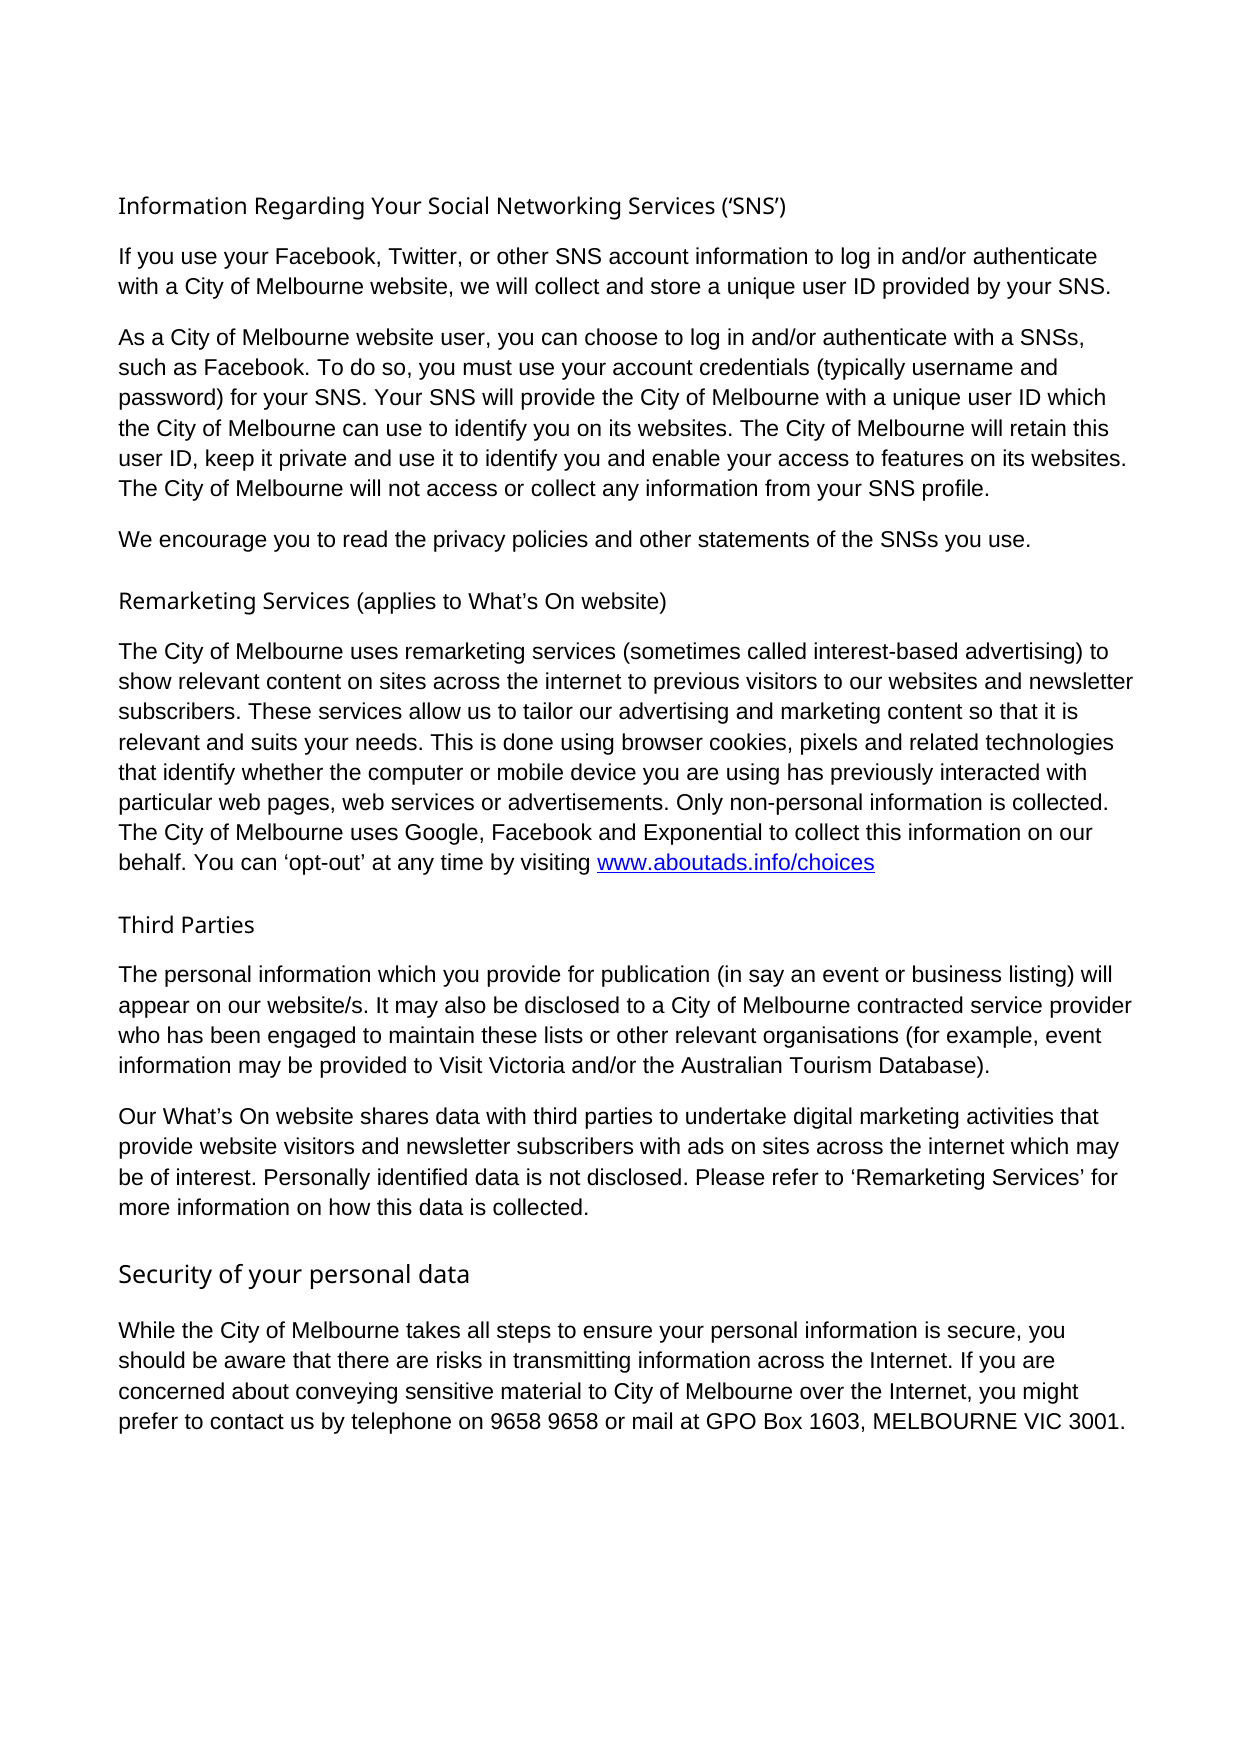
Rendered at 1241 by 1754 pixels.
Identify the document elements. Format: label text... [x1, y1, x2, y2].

text While the City of Melbourne takes all steps to ensure your personal information is secure, you should be aware that there are risks in transmitting information across the Internet. If you are concerned about conveying sensitive material to City of Melbourne over the Internet, you might prefer to contact us by telephone on 9658 9658 or mail at GPO Box 1603, MELBOURNE VIC 3001. [118, 1317, 1137, 1434]
text As a City of Melbourne website user, you can choose to log in and/or authenticate with a SNSs, such as Facebook. To do so, you must use your account credentials (typically username and password) for your SNS. Your SNS will provide the City of Melbourne with a unique user ID which the City of Melbourne can use to identify you on its websites. The City of Melbourne will retain this user ID, keep it private and use it to identify you and enable your access to features on its websites. The City of Melbourne will not access or collect any information from your SNS profile. [118, 324, 1137, 501]
text Our What’s On website shares data with third parties to undertake digital marketing activities that provide website visitors and newsletter subscribers with ads on sites across the internet which may be of interest. Personally identified data is not disclosed. Please refer to ‘Remarketing Services’ for more information on how this data is collected. [118, 1103, 1137, 1220]
subtitle Remarketing Services (applies to What’s On website) [118, 585, 1137, 617]
subtitle Third Parties [118, 909, 1137, 940]
text The personal information which you provide for publication (in say an event or business listing) will appear on our website/s. It may also be disclosed to a City of Melbourne contracted service provider who has been engaged to maintain these lists or other relevant organisations (for example, event information may be provided to Visit Victoria and/or the Australian Tourism Database). [118, 961, 1137, 1078]
subtitle Security of your personal data [118, 1257, 1137, 1291]
text If you use your Facebook, Twitter, or other SNS account information to log in and/or authenticate with a City of Melbourne website, we will collect and store a unique user ID provided by your SNS. [118, 243, 1137, 299]
text The City of Melbourne uses remarketing services (sometimes called interest-based advertising) to show relevant content on sites across the internet to previous visitors to our websites and newsletter subscribers. These services allow us to tailor our advertising and marketing content so that it is relevant and suits your needs. This is done using browser cookies, pixels and related technologies that identify whether the computer or mobile device you are using has previously interacted with particular web pages, web services or advertisements. Only non-personal information is collected. The City of Melbourne uses Google, Facebook and Exponential to collect this information on our behalf. You can ‘opt-out’ at any time by visiting www.aboutads.info/choices [118, 638, 1137, 876]
subtitle Information Regarding Your Social Networking Services (‘SNS’) [118, 190, 1137, 221]
text We encourage you to read the privacy policies and other statements of the SNSs you use. [118, 526, 1137, 552]
